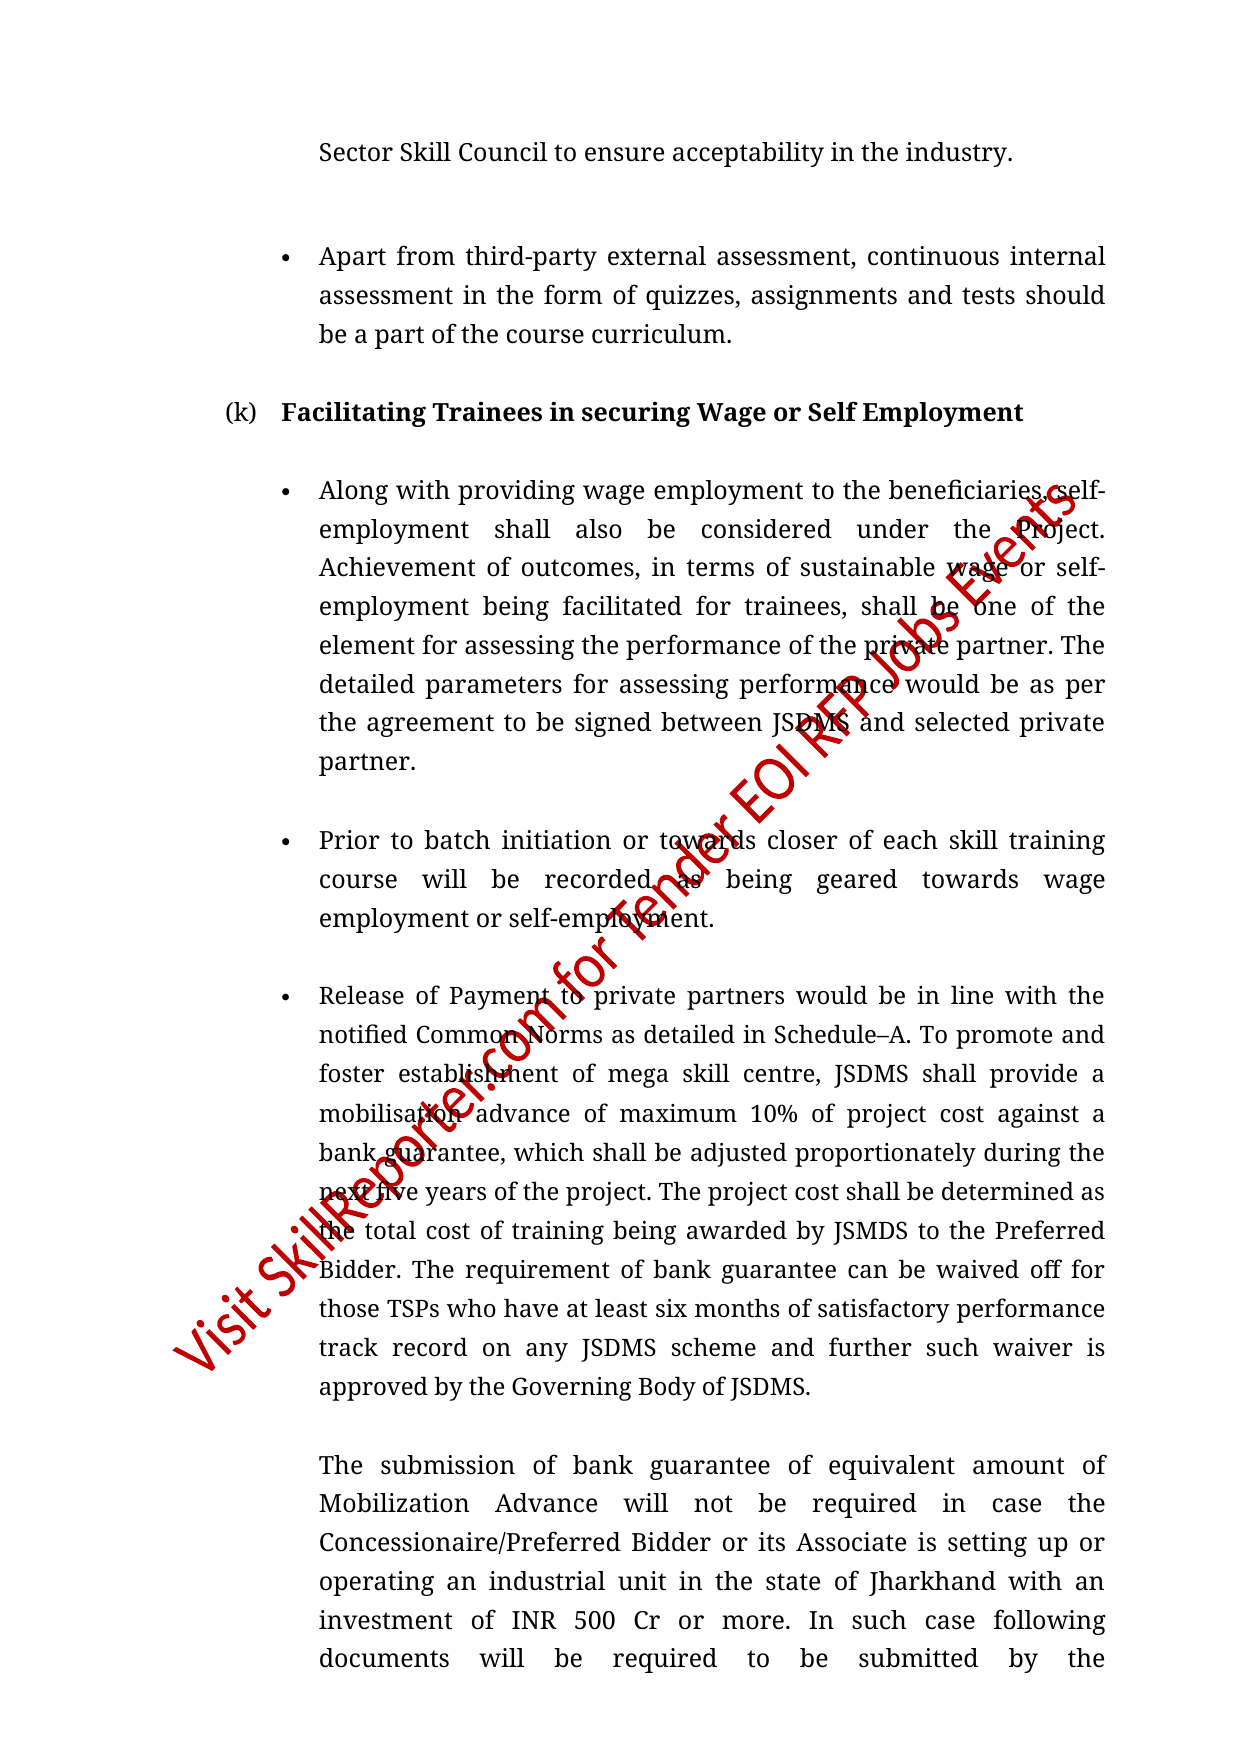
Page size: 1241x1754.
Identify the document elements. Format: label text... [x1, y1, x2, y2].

text Sector Skill Council to ensure acceptability in the industry. [319, 135, 1106, 169]
list Prior to batch initiation or towards closer of each skill training course will be recorded as being geared towards wage employment or self-employment. [282, 823, 1106, 934]
list Apart from third-party external assessment, continuous internal assessment in the form of quizzes, assignments and tests should be a part of the course curriculum. [282, 239, 1106, 350]
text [319, 1447, 1106, 1675]
list Along with providing wage employment to the beneficiaries, self-employment shall also be considered under the Project. Achievement of outcomes, in terms of sustainable wage or self-employment being facilitated for trainees, shall be one of the element for assessing the performance of the private partner. The detailed parameters for assessing performance would be as per the agreement to be signed between JSDMS and selected private partner. [282, 472, 1106, 778]
list Release of Payment to private partners would be in line with the notified Common Norms as detailed in Schedule–A. To promote and foster establishment of mega skill centre, JSDMS shall provide a mobilisation advance of maximum 10% of project cost against a bank guarantee, which shall be adjusted proportionately during the next five years of the project. The project cost shall be determined as the total cost of training being awarded by JSMDS to the Preferred Bidder. The requirement of bank guarantee can be waived off for those TSPs who have at least six months of satisfactory performance track record on any JSDMS scheme and further such waiver is approved by the Governing Body of JSDMS. [282, 979, 1106, 1402]
list Facilitating Trainees in securing Wage or Self Employment [225, 395, 1106, 429]
